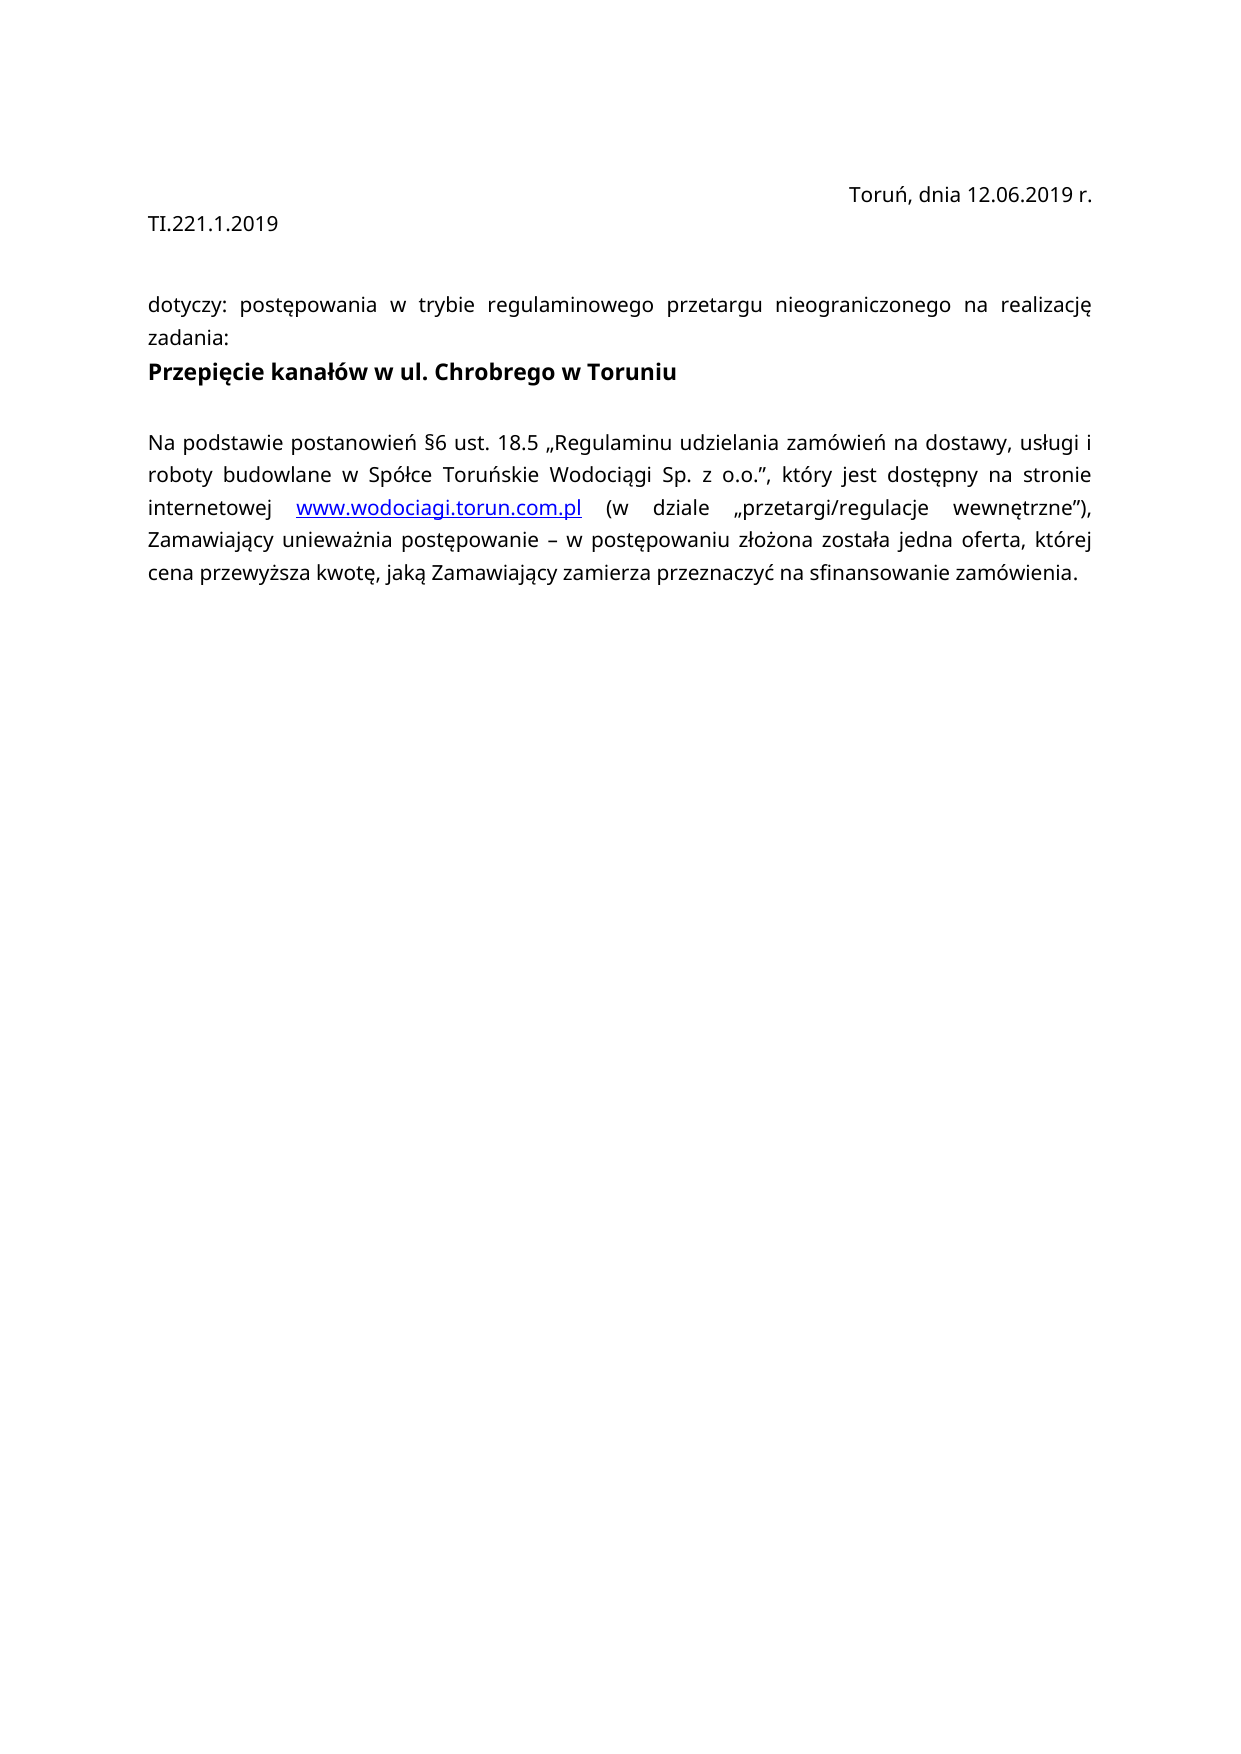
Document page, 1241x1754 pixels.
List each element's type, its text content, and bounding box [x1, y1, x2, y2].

text dotyczy: postępowania w trybie regulaminowego przetargu nieograniczonego na realizację zadania: [148, 291, 1093, 352]
text Przepięcie kanałów w ul. Chrobrego w Toruniu [148, 356, 1093, 387]
text Toruń, dnia 12.06.2019 r. [148, 180, 1093, 209]
text TI.221.1.2019 [148, 209, 1093, 237]
text Na podstawie postanowień §6 ust. 18.5 „Regulaminu udzielania zamówień na dostawy, usługi i roboty budowlane w Spółce Toruńskie Wodociągi Sp. z o.o.”, który jest dostępny na stronie internetowej www.wodociagi.torun.com.pl (w dziale „przetargi/regulacje wewnętrzne”), Zamawiający unieważnia postępowanie – w postępowaniu złożona została jedna oferta, której cena przewyższa kwotę, jaką Zamawiający zamierza przeznaczyć na sfinansowanie zamówienia. [148, 428, 1093, 586]
